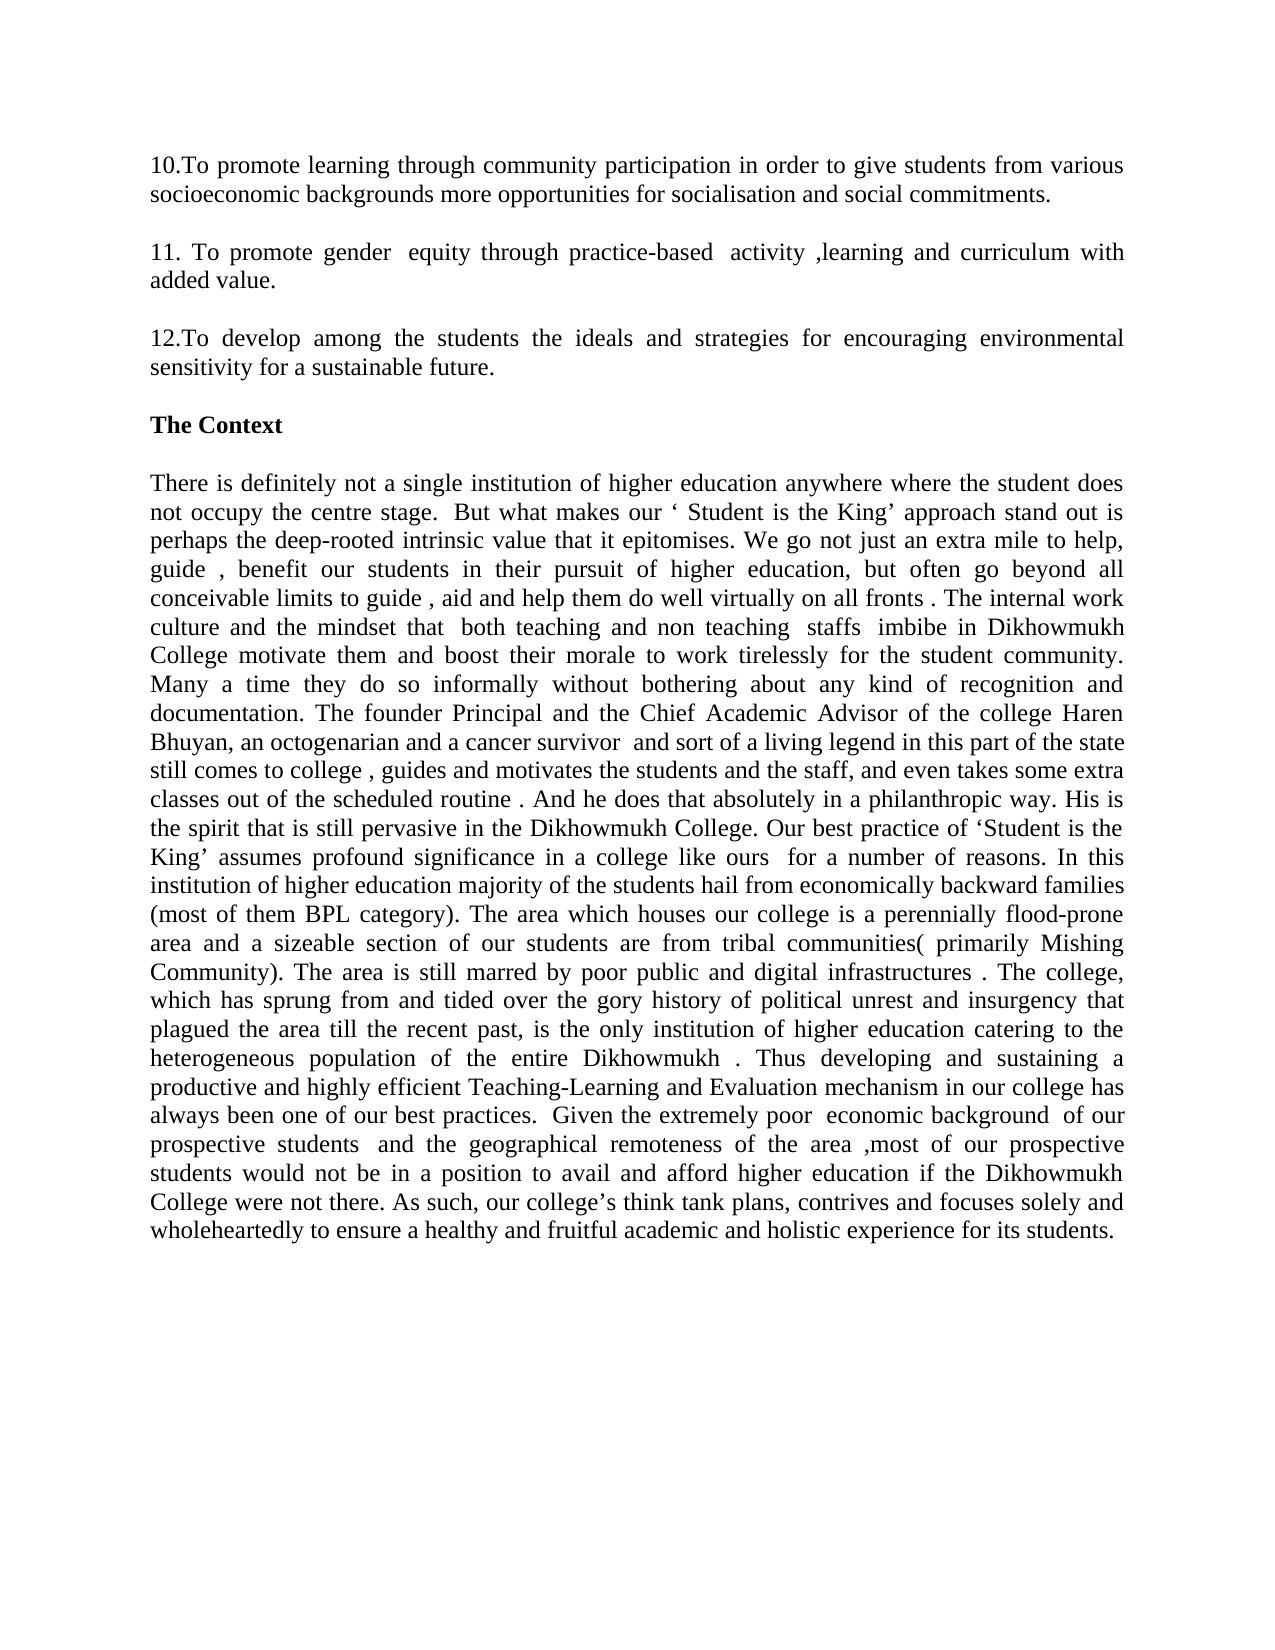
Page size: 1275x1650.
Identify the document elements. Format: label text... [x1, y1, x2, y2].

text 12.To develop among the students the ideals and strategies for encouraging environmental sensitivity for a sustainable future. [150, 323, 1125, 381]
text 10.To promote learning through community participation in order to give students from various socioeconomic backgrounds more opportunities for socialisation and social commitments. [150, 150, 1125, 207]
text The Context [150, 410, 1125, 439]
text 11. To promote gender equity through practice-based activity ,learning and curriculum with added value. [150, 237, 1125, 294]
text There is definitely not a single institution of higher education anywhere where the student does not occupy the centre stage. But what makes our ‘ Student is the King’ approach stand out is perhaps the deep-rooted intrinsic value that it epitomises. We go not just an extra mile to help, guide , benefit our students in their pursuit of higher education, but often go beyond all conceivable limits to guide , aid and help them do well virtually on all fronts . The internal work culture and the mindset that both teaching and non teaching staffs imbibe in Dikhowmukh College motivate them and boost their morale to work tirelessly for the student community. Many a time they do so informally without bothering about any kind of recognition and documentation. The founder Principal and the Chief Academic Advisor of the college Haren Bhuyan, an octogenarian and a cancer survivor and sort of a living legend in this part of the state still comes to college , guides and motivates the students and the staff, and even takes some extra classes out of the scheduled routine . And he does that absolutely in a philanthropic way. His is the spirit that is still pervasive in the Dikhowmukh College. Our best practice of ‘Student is the King’ assumes profound significance in a college like ours for a number of reasons. In this institution of higher education majority of the students hail from economically backward families (most of them BPL category). The area which houses our college is a perennially flood-prone area and a sizeable section of our students are from tribal communities( primarily Mishing Community). The area is still marred by poor public and digital infrastructures . The college, which has sprung from and tided over the gory history of political unrest and insurgency that plagued the area till the recent past, is the only institution of higher education catering to the heterogeneous population of the entire Dikhowmukh . Thus developing and sustaining a productive and highly efficient Teaching-Learning and Evaluation mechanism in our college has always been one of our best practices. Given the extremely poor economic background of our prospective students and the geographical remoteness of the area ,most of our prospective students would not be in a position to avail and afford higher education if the Dikhowmukh College were not there. As such, our college’s think tank plans, contrives and focuses solely and wholeheartedly to ensure a healthy and fruitful academic and holistic experience for its students. [150, 468, 1125, 1244]
